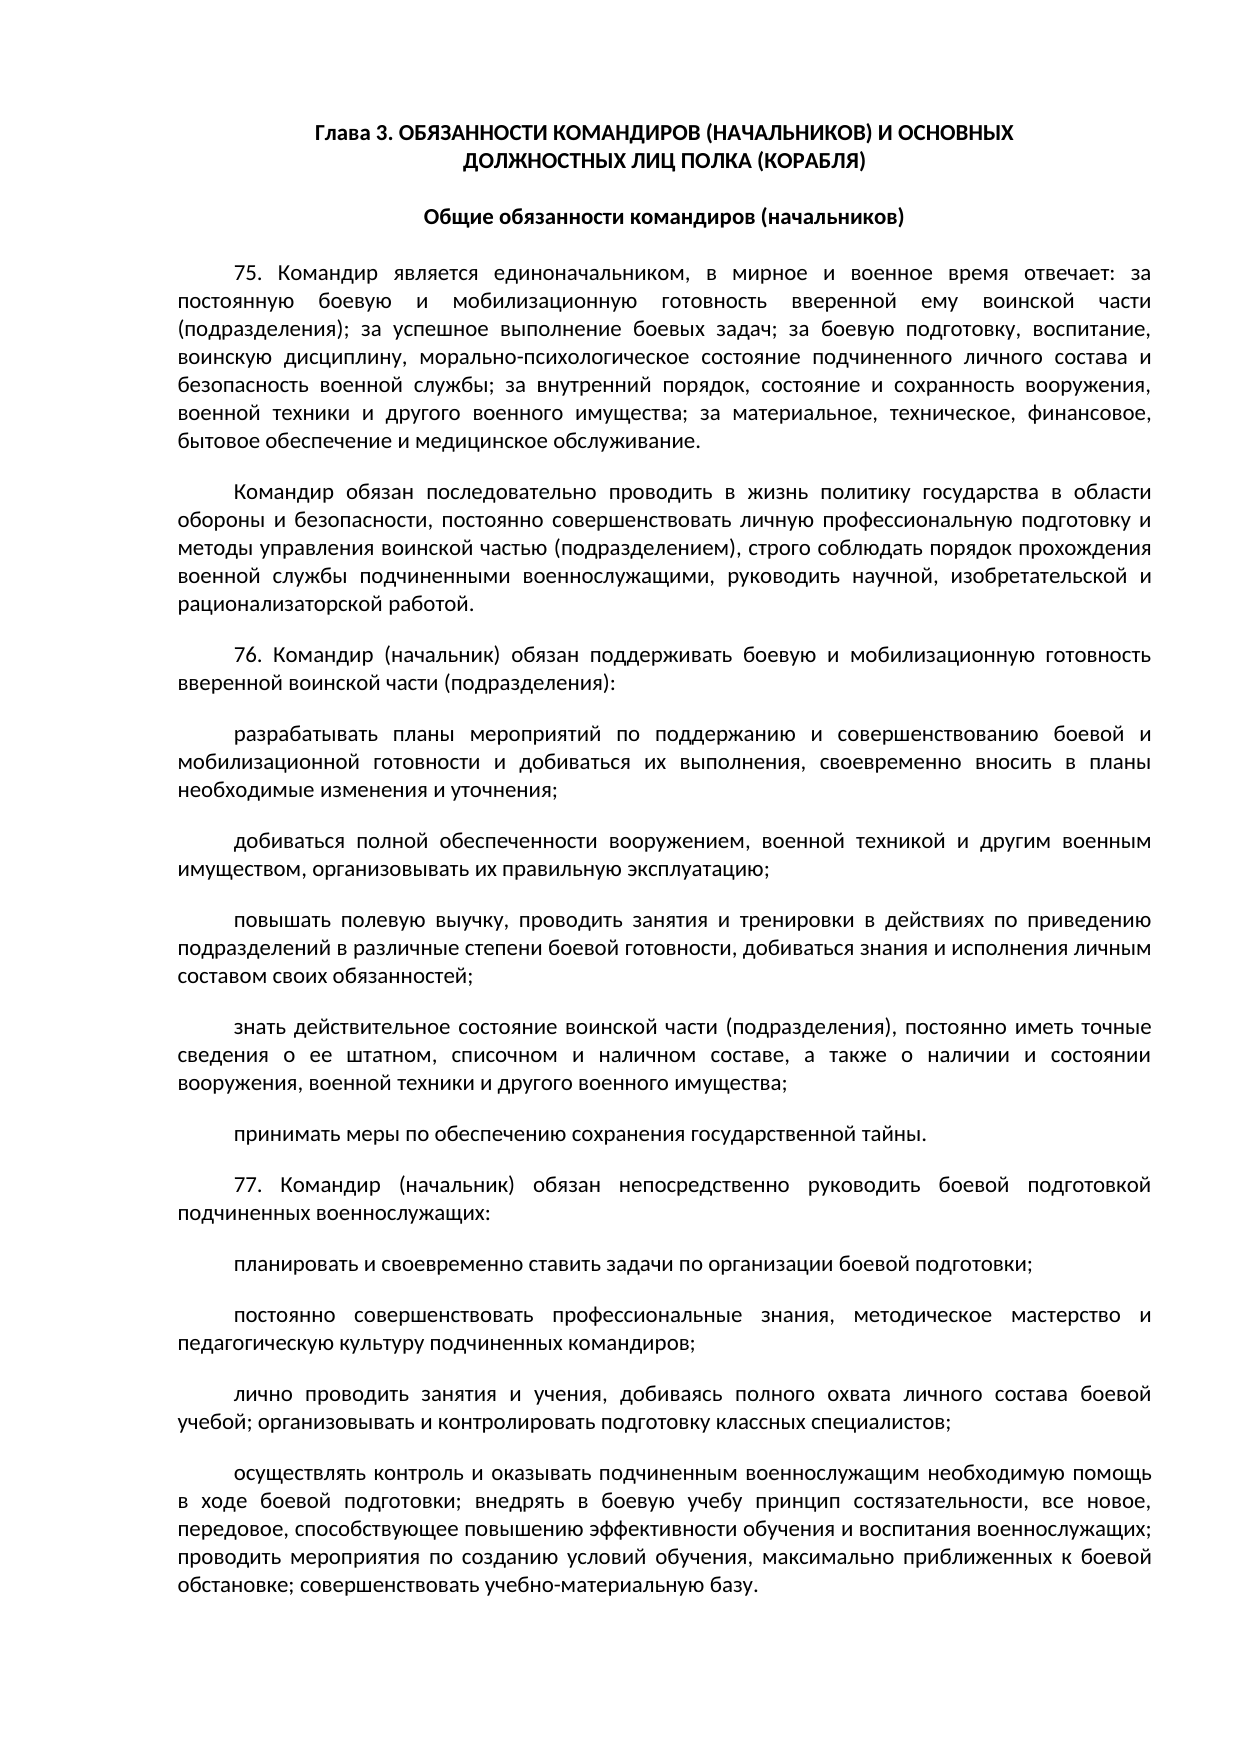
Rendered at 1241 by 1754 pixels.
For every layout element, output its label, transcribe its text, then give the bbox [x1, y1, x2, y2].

text планировать и своевременно ставить задачи по организации боевой подготовки; [177, 1249, 1152, 1277]
text лично проводить занятия и учения, добиваясь полного охвата личного состава боевой учебой; организовывать и контролировать подготовку классных специалистов; [177, 1379, 1152, 1435]
text знать действительное состояние воинской части (подразделения), постоянно иметь точные сведения о ее штатном, списочном и наличном составе, а также о наличии и состоянии вооружения, военной техники и другого военного имущества; [177, 1012, 1152, 1096]
text разрабатывать планы мероприятий по поддержанию и совершенствованию боевой и мобилизационной готовности и добиваться их выполнения, своевременно вносить в планы необходимые изменения и уточнения; [177, 719, 1152, 803]
text осуществлять контроль и оказывать подчиненным военнослужащим необходимую помощь в ходе боевой подготовки; внедрять в боевую учебу принцип состязательности, все новое, передовое, способствующее повышению эффективности обучения и воспитания военнослужащих; проводить мероприятия по созданию условий обучения, максимально приближенных к боевой обстановке; совершенствовать учебно-материальную базу. [177, 1458, 1152, 1598]
title ДОЛЖНОСТНЫХ ЛИЦ ПОЛКА (КОРАБЛЯ) [177, 146, 1152, 174]
title Глава 3. ОБЯЗАННОСТИ КОМАНДИРОВ (НАЧАЛЬНИКОВ) И ОСНОВНЫХ [177, 118, 1152, 146]
text повышать полевую выучку, проводить занятия и тренировки в действиях по приведению подразделений в различные степени боевой готовности, добиваться знания и исполнения личным составом своих обязанностей; [177, 905, 1152, 989]
text добиваться полной обеспеченности вооружением, военной техникой и другим военным имуществом, организовывать их правильную эксплуатацию; [177, 826, 1152, 882]
text Командир обязан последовательно проводить в жизнь политику государства в области обороны и безопасности, постоянно совершенствовать личную профессиональную подготовку и методы управления воинской частью (подразделением), строго соблюдать порядок прохождения военной службы подчиненными военнослужащими, руководить научной, изобретательской и рационализаторской работой. [177, 477, 1152, 617]
text 75. Командир является единоначальником, в мирное и военное время отвечает: за постоянную боевую и мобилизационную готовность вверенной ему воинской части (подразделения); за успешное выполнение боевых задач; за боевую подготовку, воспитание, воинскую дисциплину, морально-психологическое состояние подчиненного личного состава и безопасность военной службы; за внутренний порядок, состояние и сохранность вооружения, военной техники и другого военного имущества; за материальное, техническое, финансовое, бытовое обеспечение и медицинское обслуживание. [177, 258, 1152, 454]
title Общие обязанности командиров (начальников) [177, 202, 1152, 230]
text 76. Командир (начальник) обязан поддерживать боевую и мобилизационную готовность вверенной воинской части (подразделения): [177, 640, 1152, 696]
text принимать меры по обеспечению сохранения государственной тайны. [177, 1119, 1152, 1147]
text 77. Командир (начальник) обязан непосредственно руководить боевой подготовкой подчиненных военнослужащих: [177, 1170, 1152, 1226]
text постоянно совершенствовать профессиональные знания, методическое мастерство и педагогическую культуру подчиненных командиров; [177, 1300, 1152, 1356]
